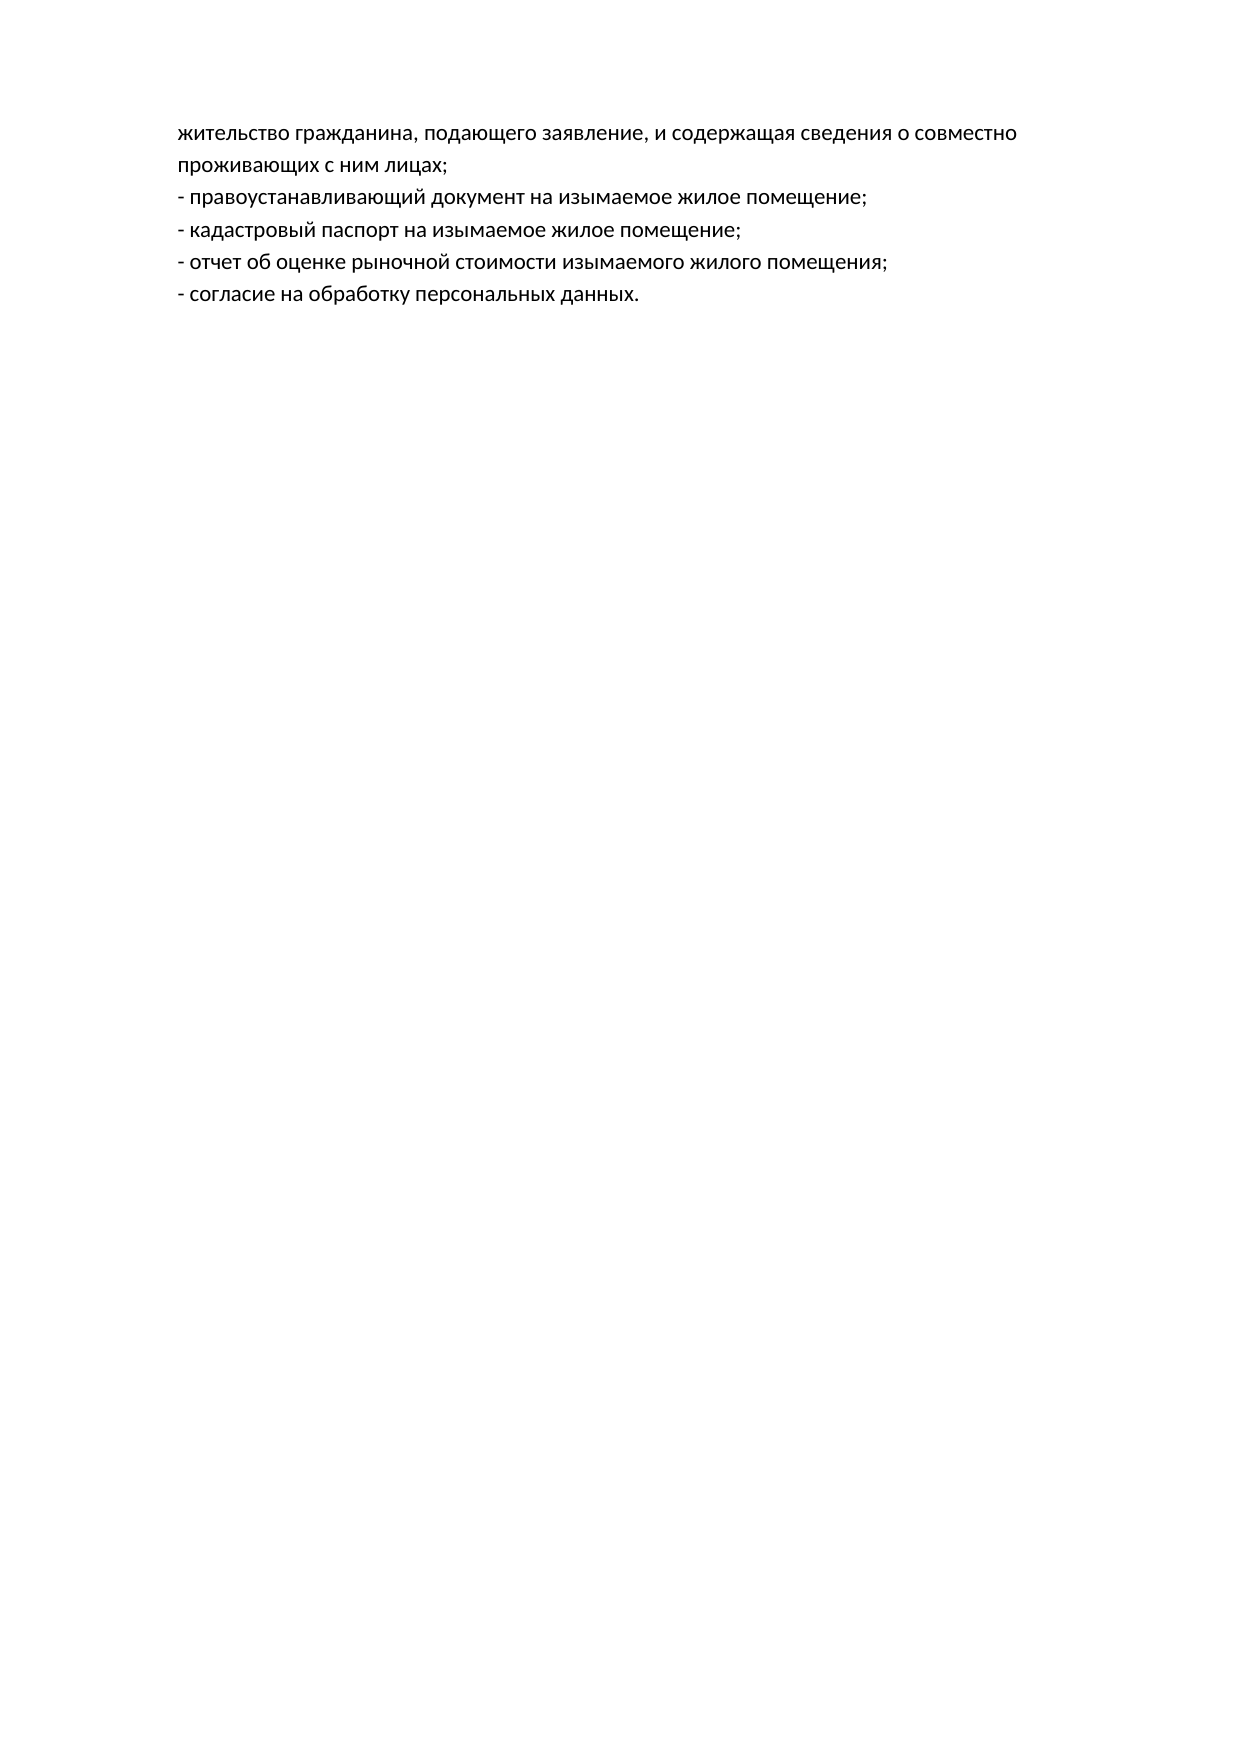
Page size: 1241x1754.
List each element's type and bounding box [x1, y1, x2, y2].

text [177, 118, 1152, 307]
